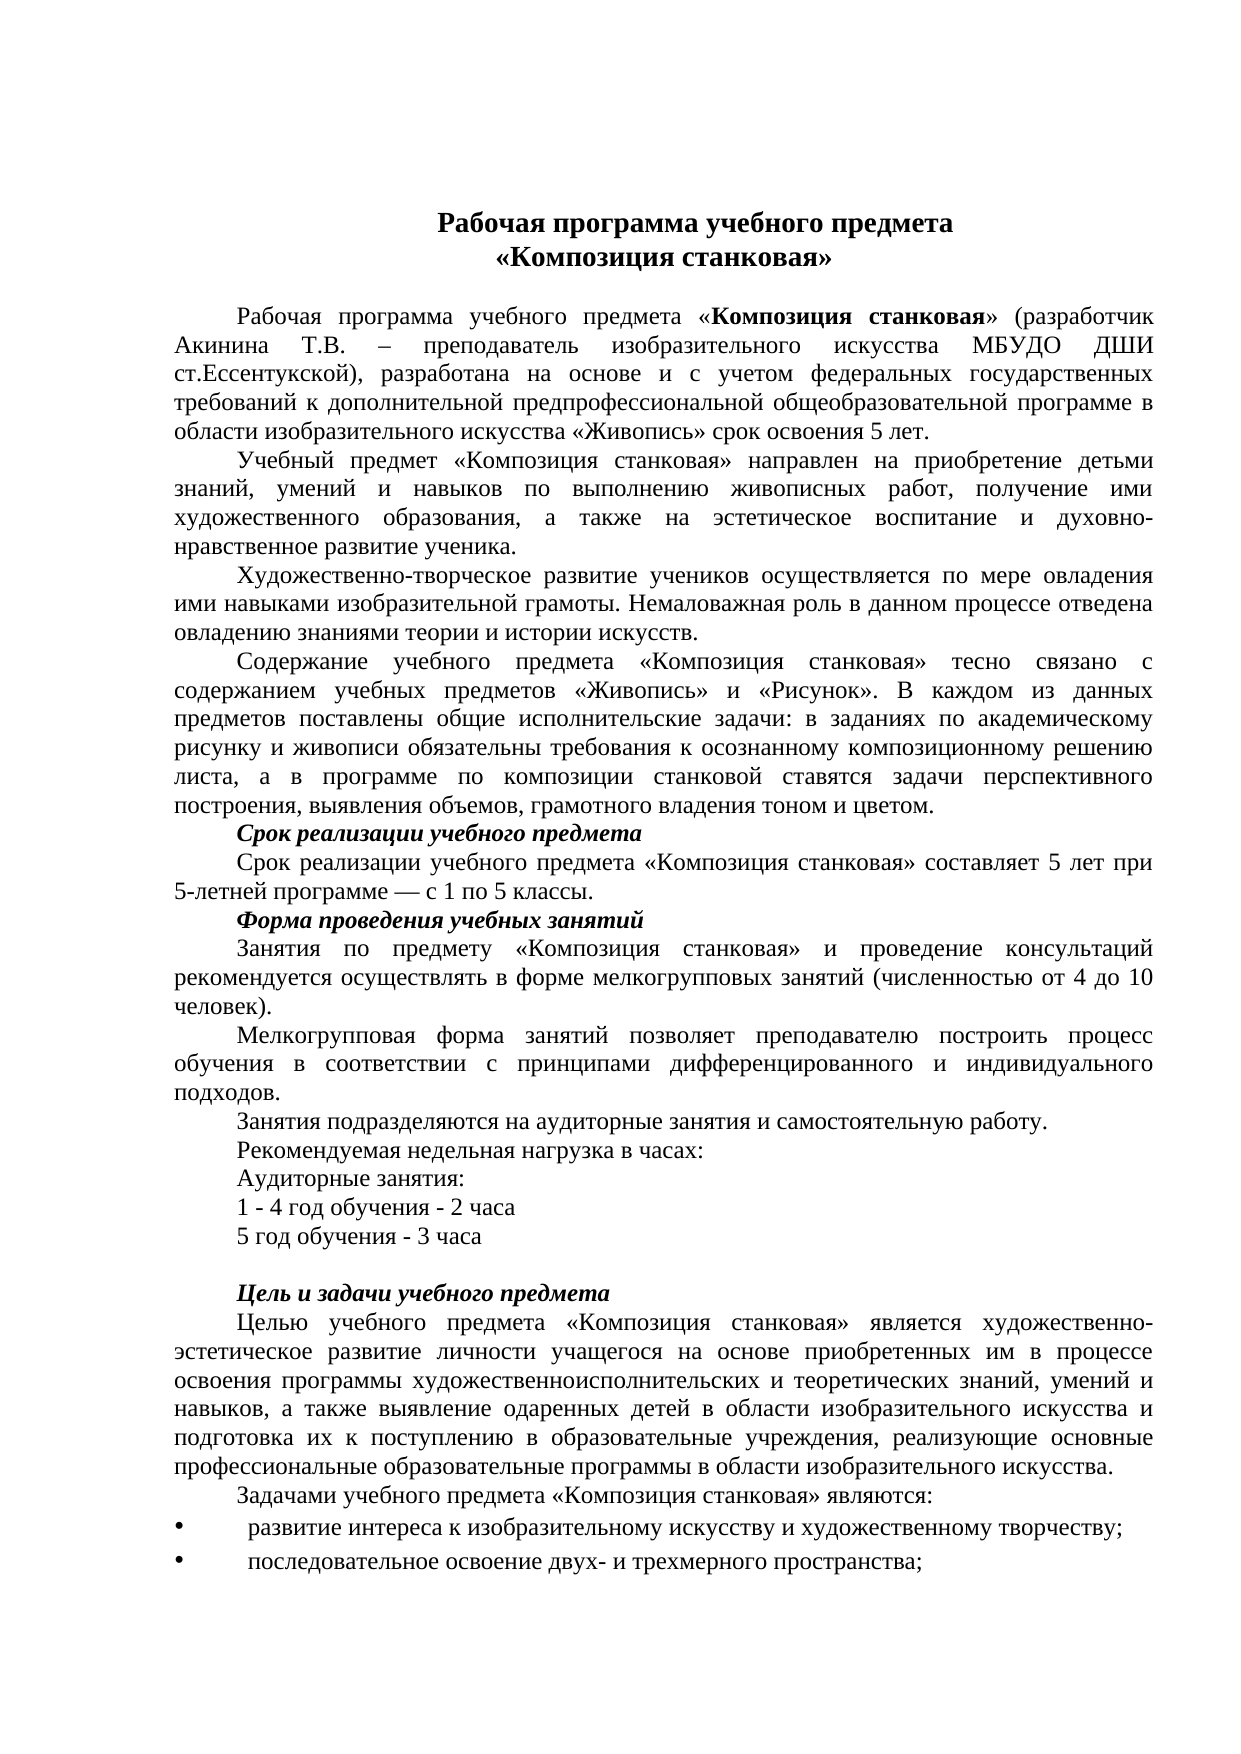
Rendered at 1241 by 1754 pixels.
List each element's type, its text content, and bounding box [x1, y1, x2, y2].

list последовательное освоение двух- и трехмерного пространства; [174, 1542, 1154, 1576]
text Срок реализации учебного предмета [174, 818, 1154, 847]
text Художественно-творческое развитие учеников осуществляется по мере овладения ими навыками изобразительной грамоты. Немаловажная роль в данном процессе отведена овладению знаниями теории и истории искусств. [174, 560, 1154, 646]
text Целью учебного предмета «Композиция станковая» является художественно-эстетическое развитие личности учащегося на основе приобретенных им в процессе освоения программы художественноисполнительских и теоретических знаний, умений и навыков, а также выявление одаренных детей в области изобразительного искусства и подготовка их к поступлению в образовательные учреждения, реализующие основные профессиональные образовательные программы в области изобразительного искусства. [174, 1307, 1154, 1480]
text Срок реализации учебного предмета «Композиция станковая» составляет 5 лет при 5-летней программе — с 1 по 5 классы. [174, 847, 1154, 905]
list развитие интереса к изобразительному искусству и художественному творчеству; [174, 1508, 1154, 1542]
text Форма проведения учебных занятий [174, 905, 1154, 933]
text Рекомендуемая недельная нагрузка в часах: [174, 1135, 1154, 1163]
text Цель и задачи учебного предмета [174, 1278, 1154, 1307]
text 5 год обучения - 3 часа [174, 1221, 1154, 1250]
text Занятия подразделяются на аудиторные занятия и самостоятельную работу. [174, 1106, 1154, 1135]
text Мелкогрупповая форма занятий позволяет преподавателю построить процесс обучения в соответствии с принципами дифференцированного и индивидуального подходов. [174, 1020, 1154, 1106]
text Рабочая программа учебного предмета «Композиция станковая» [174, 205, 1154, 272]
text Занятия по предмету «Композиция станковая» и проведение консультаций рекомендуется осуществлять в форме мелкогрупповых занятий (численностью от 4 до 10 человек). [174, 933, 1154, 1020]
text Задачами учебного предмета «Композиция станковая» являются: [174, 1480, 1154, 1508]
text Аудиторные занятия: [174, 1163, 1154, 1192]
text 1 - 4 год обучения - 2 часа [174, 1192, 1154, 1221]
text Рабочая программа учебного предмета «Композиция станковая» (разработчик Акинина Т.В. – преподаватель изобразительного искусства МБУДО ДШИ ст.Ессентукской), разработана на основе и с учетом федеральных государственных требований к дополнительной предпрофессиональной общеобразовательной программе в области изобразительного искусства «Живопись» срок освоения 5 лет. [174, 301, 1154, 445]
text Содержание учебного предмета «Композиция станковая» тесно связано с содержанием учебных предметов «Живопись» и «Рисунок». В каждом из данных предметов поставлены общие исполнительские задачи: в заданиях по академическому рисунку и живописи обязательны требования к осознанному композиционному решению листа, а в программе по композиции станковой ставятся задачи перспективного построения, выявления объемов, грамотного владения тоном и цветом. [174, 646, 1154, 818]
text Учебный предмет «Композиция станковая» направлен на приобретение детьми знаний, умений и навыков по выполнению живописных работ, получение ими художественного образования, а также на эстетическое воспитание и духовно-нравственное развитие ученика. [174, 445, 1154, 560]
